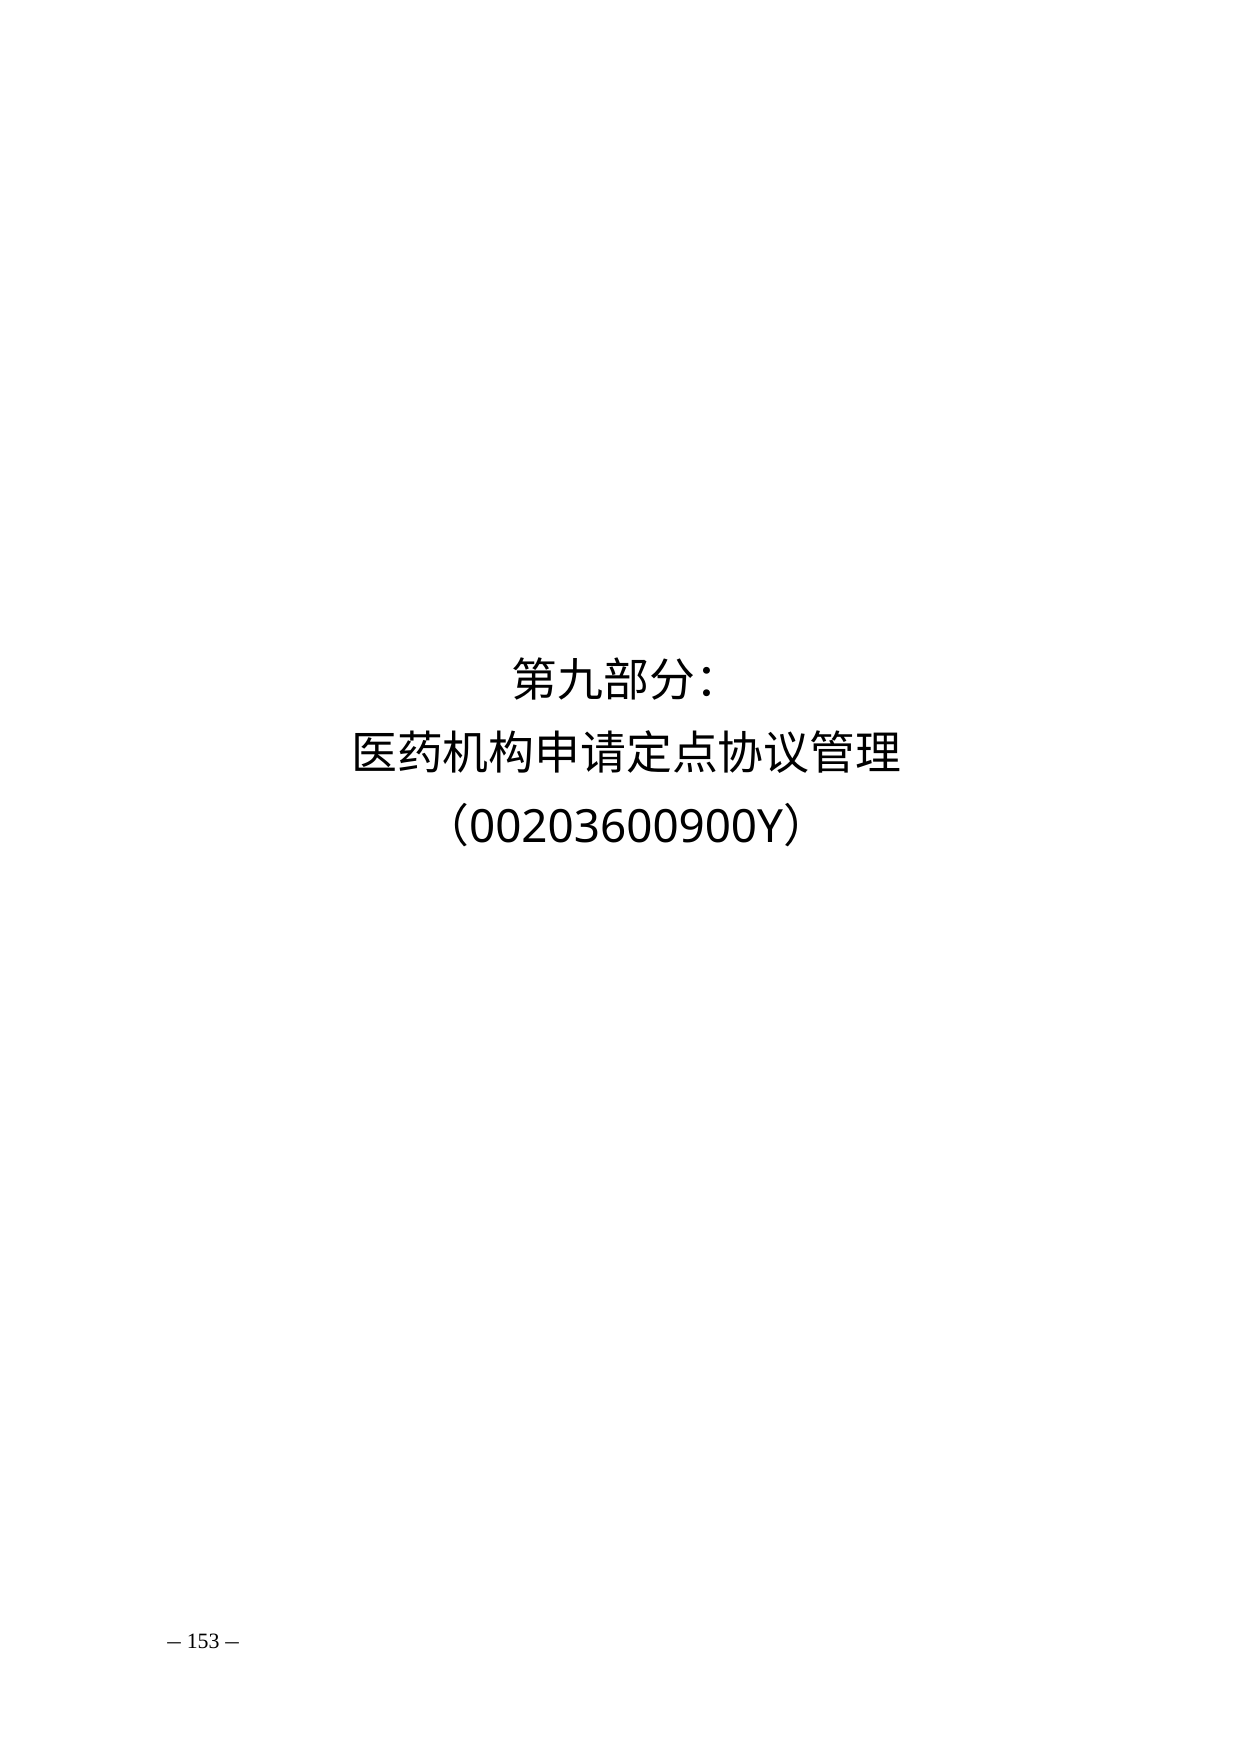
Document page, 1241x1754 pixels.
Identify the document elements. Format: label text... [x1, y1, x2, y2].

text 医药机构申请定点协议管理 [165, 711, 1087, 784]
text （00203600900Y） [165, 784, 1087, 857]
text 第九部分： [165, 638, 1087, 711]
